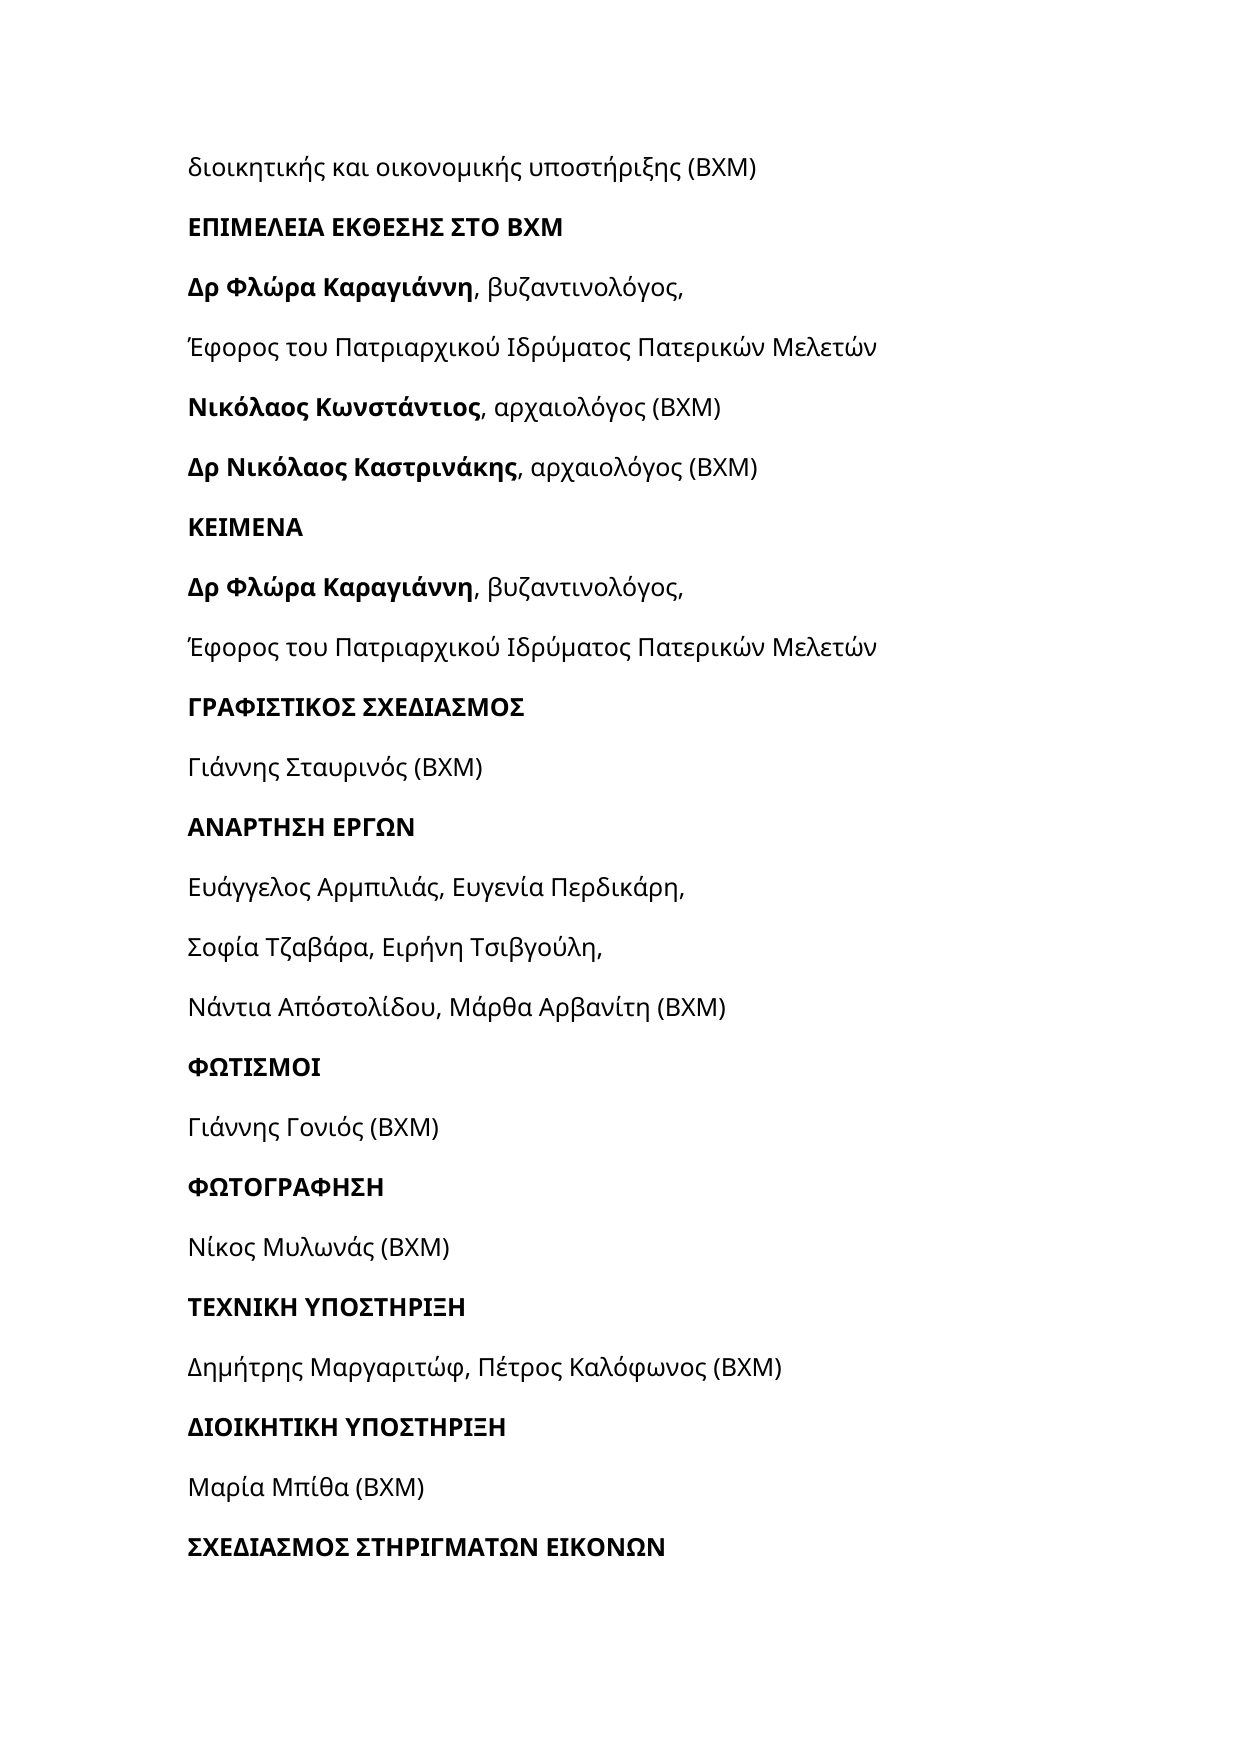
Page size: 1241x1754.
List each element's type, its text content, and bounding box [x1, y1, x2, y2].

text Μαρία Μπίθα (ΒΧΜ) [187, 1470, 1053, 1504]
text Νικόλαος Κωνστάντιος, αρχαιολόγος (ΒΧΜ) [187, 390, 1053, 424]
text ΚΕΙΜΕΝΑ [187, 510, 1053, 544]
text ΤΕΧΝΙΚΗ ΥΠΟΣΤΗΡΙΞΗ [187, 1290, 1053, 1324]
text ΦΩΤΙΣΜΟΙ [187, 1050, 1053, 1084]
text Έφορος του Πατριαρχικού Ιδρύματος Πατερικών Μελετών [187, 330, 1053, 364]
text Γιάννης Σταυρινός (ΒΧΜ) [187, 750, 1053, 784]
text Σοφία Τζαβάρα, Ειρήνη Τσιβγούλη, [187, 930, 1053, 964]
text Δρ Νικόλαος Καστρινάκης, αρχαιολόγος (ΒΧΜ) [187, 450, 1053, 484]
text ΣΧΕΔΙΑΣΜΟΣ ΣΤΗΡΙΓΜΑΤΩΝ ΕΙΚΟΝΩΝ [187, 1530, 1053, 1564]
text ΔΙΟΙΚΗΤΙΚΗ ΥΠΟΣΤΗΡΙΞΗ [187, 1410, 1053, 1444]
text Δημήτρης Μαργαριτώφ, Πέτρος Καλόφωνος (ΒΧΜ) [187, 1350, 1053, 1384]
text ΦΩΤΟΓΡΑΦΗΣΗ [187, 1170, 1053, 1204]
text ΓΡΑΦΙΣΤΙΚΟΣ ΣΧΕΔΙΑΣΜΟΣ [187, 690, 1053, 724]
text διοικητικής και οικονομικής υποστήριξης (ΒΧΜ) [187, 150, 1053, 184]
text Δρ Φλώρα Καραγιάννη, βυζαντινολόγος, [187, 570, 1053, 604]
text ΕΠΙΜΕΛΕΙΑ ΕΚΘΕΣΗΣ ΣΤΟ ΒΧΜ [187, 210, 1053, 244]
text Έφορος του Πατριαρχικού Ιδρύματος Πατερικών Μελετών [187, 630, 1053, 664]
text ΑΝΑΡΤΗΣΗ ΕΡΓΩΝ [187, 810, 1053, 844]
text Νίκος Μυλωνάς (ΒΧΜ) [187, 1230, 1053, 1264]
text Νάντια Απόστολίδου, Μάρθα Αρβανίτη (ΒΧΜ) [187, 990, 1053, 1024]
text Δρ Φλώρα Καραγιάννη, βυζαντινολόγος, [187, 270, 1053, 304]
text Ευάγγελος Αρμπιλιάς, Ευγενία Περδικάρη, [187, 870, 1053, 904]
text Γιάννης Γονιός (ΒΧΜ) [187, 1110, 1053, 1144]
